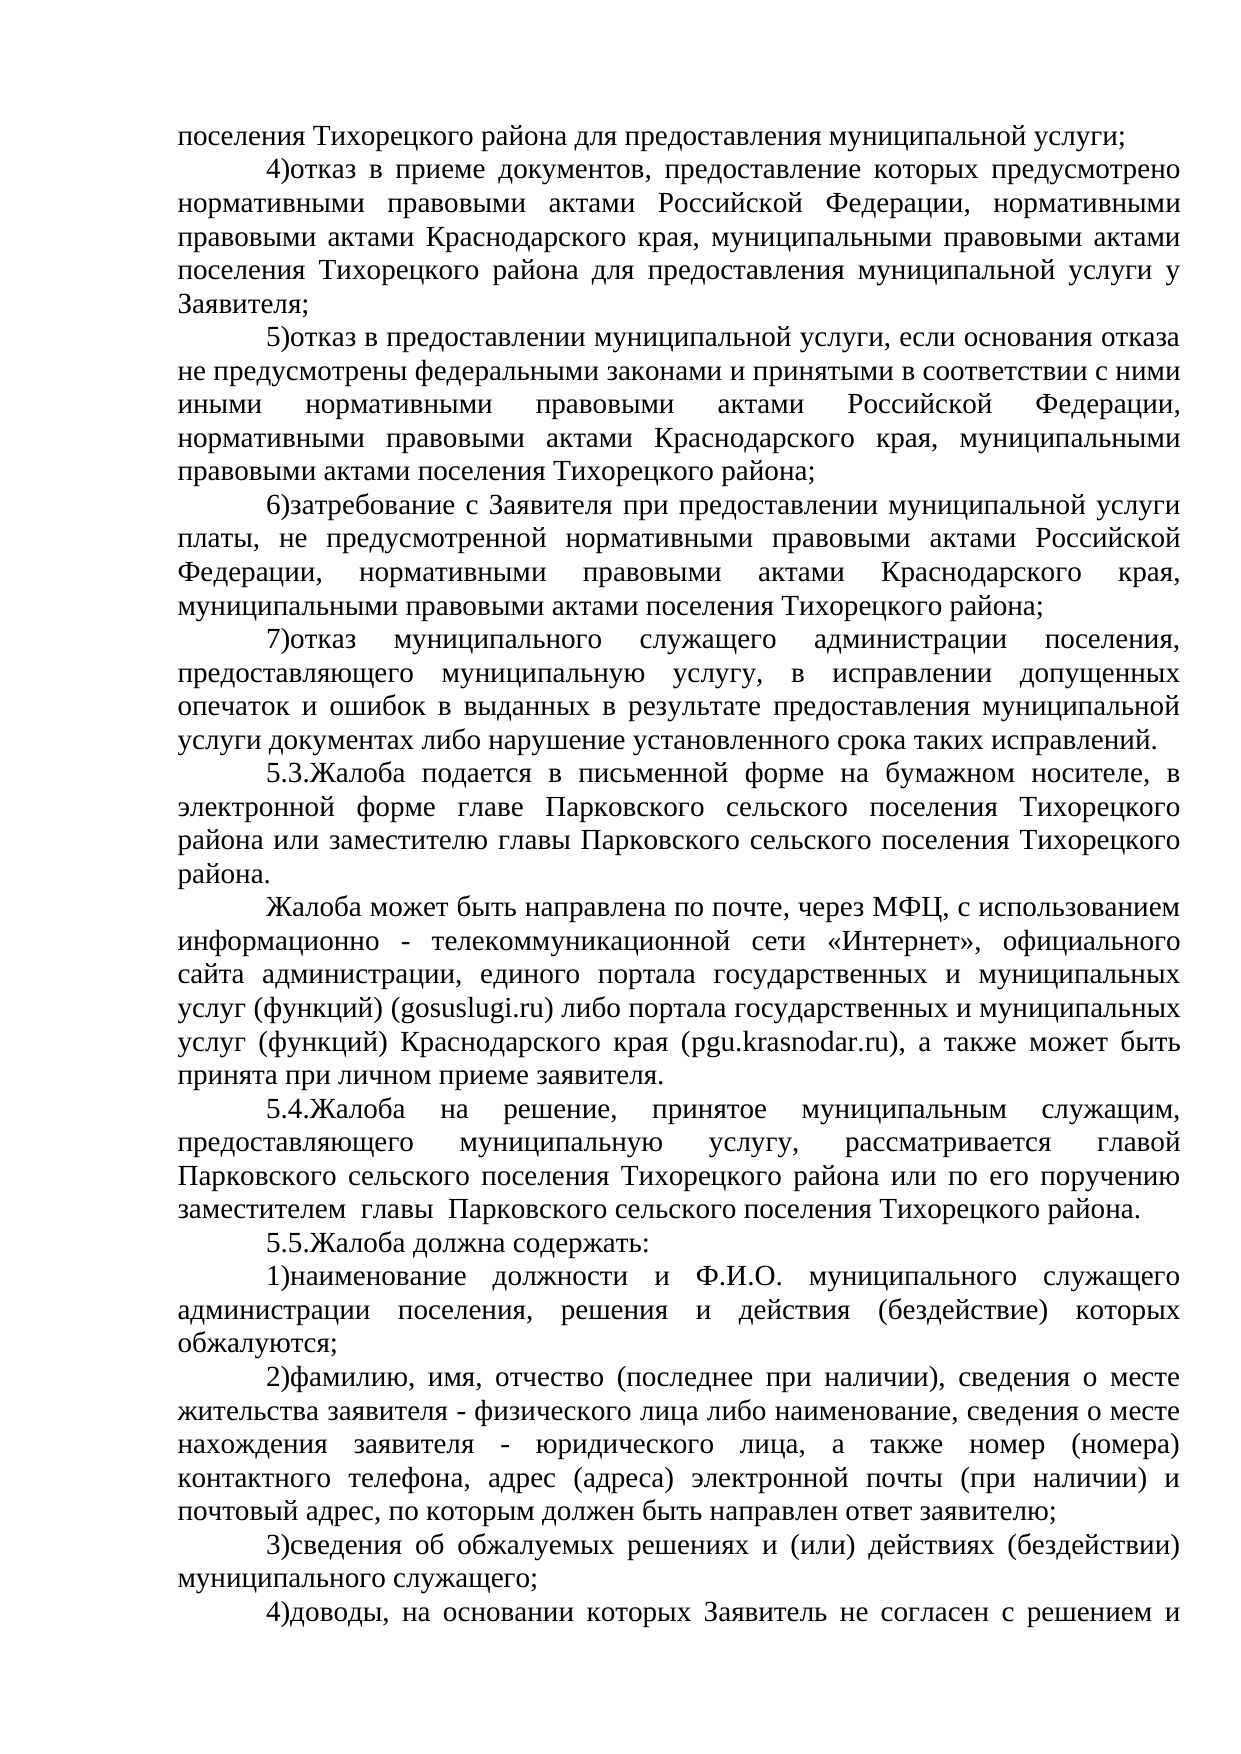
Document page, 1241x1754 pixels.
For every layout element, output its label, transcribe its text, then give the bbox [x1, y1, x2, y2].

text 1)наименование должности и Ф.И.О. муниципального служащего администрации поселения, решения и действия (бездействие) которых обжалуются; [177, 1258, 1181, 1359]
text 6)затребование с Заявителя при предоставлении муниципальной услуги платы, не предусмотренной нормативными правовыми актами Российской Федерации, нормативными правовыми актами Краснодарского края, муниципальными правовыми актами поселения Тихорецкого района; [177, 487, 1181, 621]
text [177, 1594, 1181, 1627]
text 5.5.Жалоба должна содержать: [177, 1225, 1181, 1258]
text 5)отказ в предоставлении муниципальной услуги, если основания отказа не предусмотрены федеральными законами и принятыми в соответствии с ними иными нормативными правовыми актами Российской Федерации, нормативными правовыми актами Краснодарского края, муниципальными правовыми актами поселения Тихорецкого района; [177, 319, 1181, 487]
text Жалоба может быть направлена по почте, через МФЦ, с использованием информационно - телекоммуникационной сети «Интернет», официального сайта администрации, единого портала государственных и муниципальных услуг (функций) (gosuslugi.ru) либо портала государственных и муниципальных услуг (функций) Краснодарского края (pgu.krasnodar.ru), а также может быть принята при личном приеме заявителя. [177, 889, 1181, 1091]
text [177, 118, 1181, 152]
text 5.4.Жалоба на решение, принятое муниципальным служащим, предоставляющего муниципальную услугу, рассматривается главой Парковского сельского поселения Тихорецкого района или по его поручению заместителем главы Парковского сельского поселения Тихорецкого района. [177, 1091, 1181, 1225]
text 4)отказ в приеме документов, предоставление которых предусмотрено нормативными правовыми актами Российской Федерации, нормативными правовыми актами Краснодарского края, муниципальными правовыми актами поселения Тихорецкого района для предоставления муниципальной услуги у Заявителя; [177, 152, 1181, 319]
text 3)сведения об обжалуемых решениях и (или) действиях (бездействии) муниципального служащего; [177, 1527, 1181, 1594]
text 2)фамилию, имя, отчество (последнее при наличии), сведения о месте жительства заявителя - физического лица либо наименование, сведения о месте нахождения заявителя - юридического лица, а также номер (номера) контактного телефона, адрес (адреса) электронной почты (при наличии) и почтовый адрес, по которым должен быть направлен ответ заявителю; [177, 1359, 1181, 1527]
text 5.3.Жалоба подается в письменной форме на бумажном носителе, в электронной форме главе Парковского сельского поселения Тихорецкого района или заместителю главы Парковского сельского поселения Тихорецкого района. [177, 755, 1181, 889]
text 7)отказ муниципального служащего администрации поселения, предоставляющего муниципальную услугу, в исправлении допущенных опечаток и ошибок в выданных в результате предоставления муниципальной услуги документах либо нарушение установленного срока таких исправлений. [177, 621, 1181, 755]
